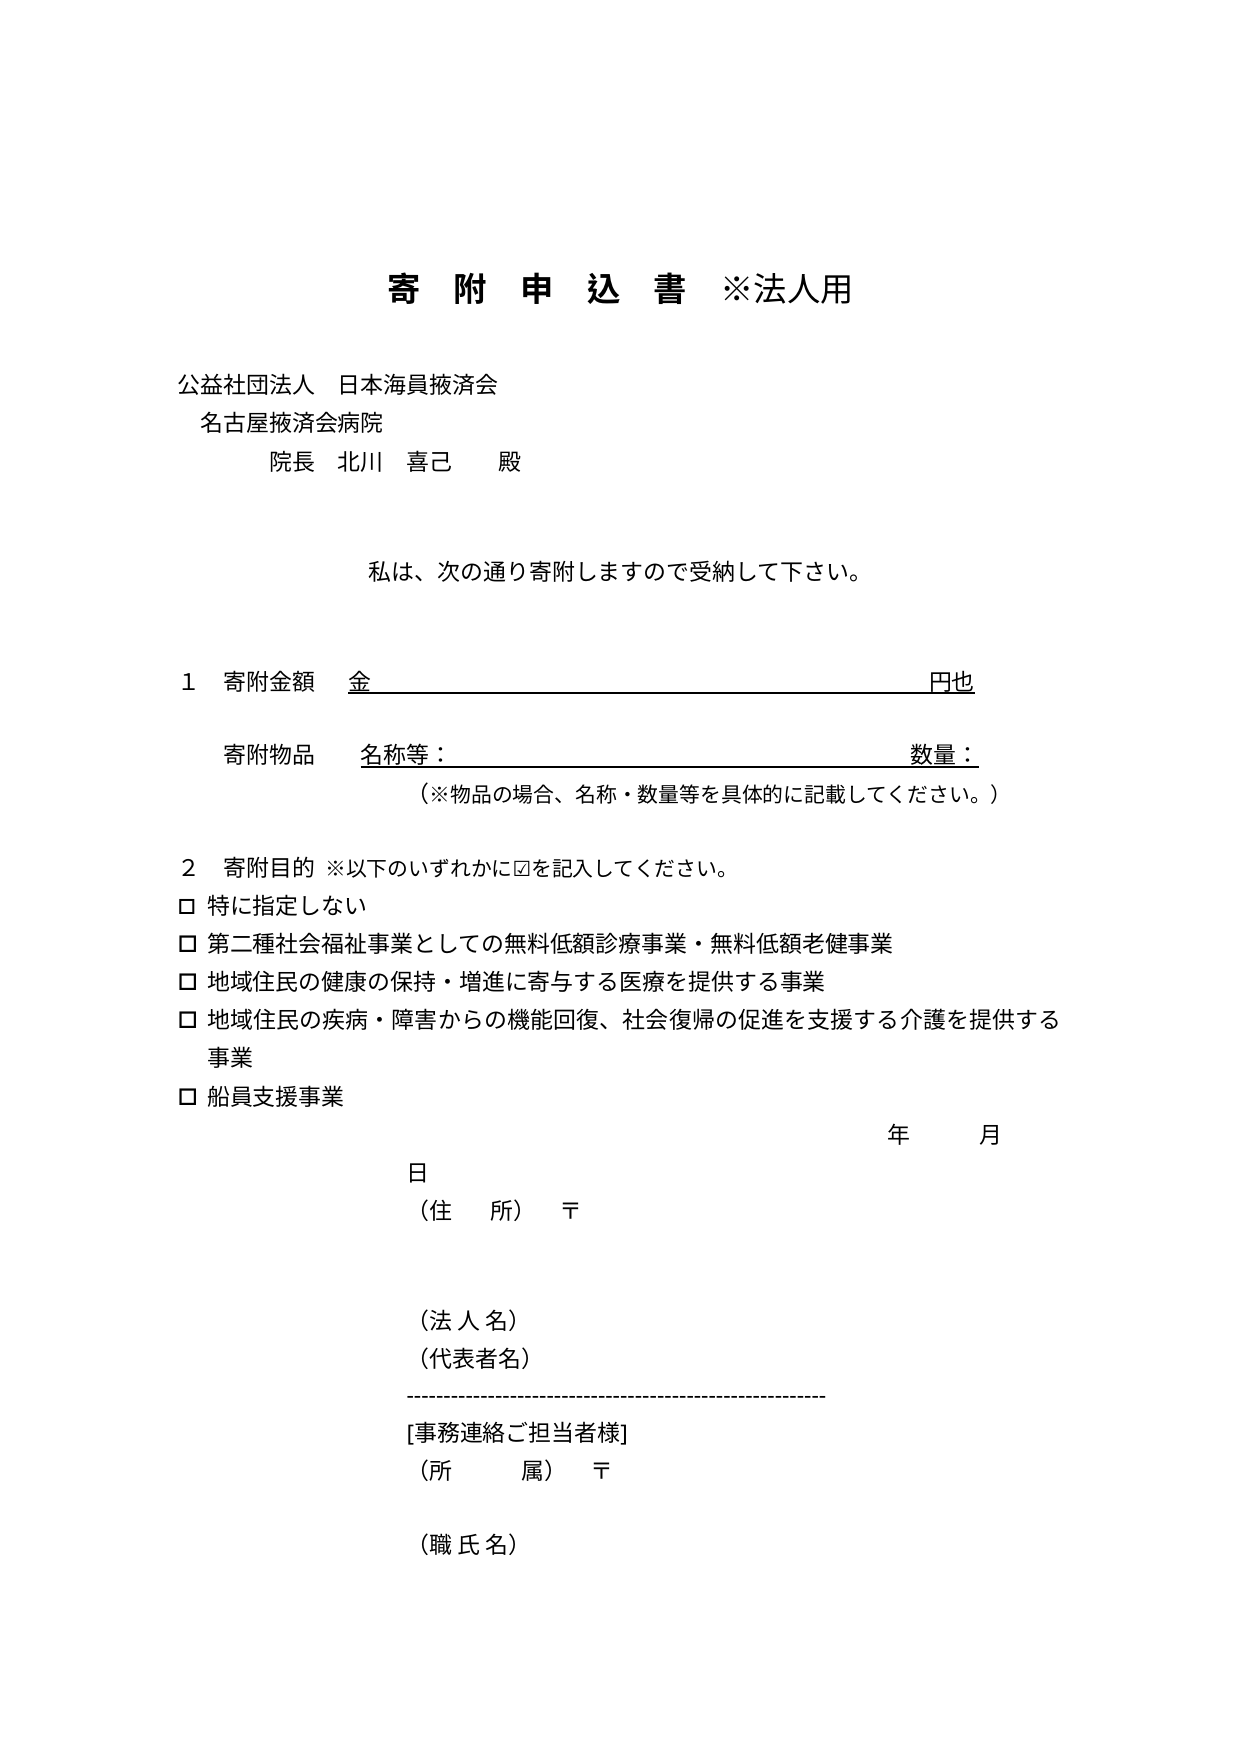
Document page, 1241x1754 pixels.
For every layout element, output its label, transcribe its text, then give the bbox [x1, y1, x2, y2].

text --------------------------------------------------------- [406, 1379, 1063, 1410]
text [事務連絡ご担当者様] [406, 1415, 1063, 1448]
text （住 所） 〒 [406, 1193, 1063, 1226]
text 寄附物品 名称等： 数量： [177, 737, 1063, 771]
text 寄 附 申 込 書 ※法人用 [177, 263, 1063, 311]
text 年 月 日 [406, 1116, 1063, 1188]
text （法 人 名） [406, 1303, 1063, 1336]
text （所 属） 〒 [406, 1453, 1063, 1486]
list 地域住民の健康の保持・増進に寄与する医療を提供する事業 [177, 964, 1063, 997]
text （※物品の場合、名称・数量等を具体的に記載してください。） [177, 776, 1063, 809]
list 特に指定しない [177, 888, 1063, 921]
list 地域住民の疾病・障害からの機能回復、社会復帰の促進を支援する介護を提供する事業 [177, 1002, 1063, 1073]
text 私は、次の通り寄附しますので受納して下さい。 [177, 553, 1063, 587]
text 名古屋掖済会病院 [177, 405, 1063, 438]
text １ 寄附金額 金 円也 [177, 663, 1063, 697]
text （職 氏 名） [406, 1527, 1063, 1561]
text （代表者名） [406, 1341, 1063, 1374]
list 船員支援事業 [177, 1078, 1063, 1112]
list 第二種社会福祉事業としての無料低額診療事業・無料低額老健事業 [177, 926, 1063, 959]
text ２ 寄附目的 ※以下のいずれかに☑を記入してください。 [177, 849, 1063, 883]
text 公益社団法人 日本海員掖済会 [177, 367, 1063, 400]
text 院長 北川 喜己 殿 [177, 443, 1063, 477]
